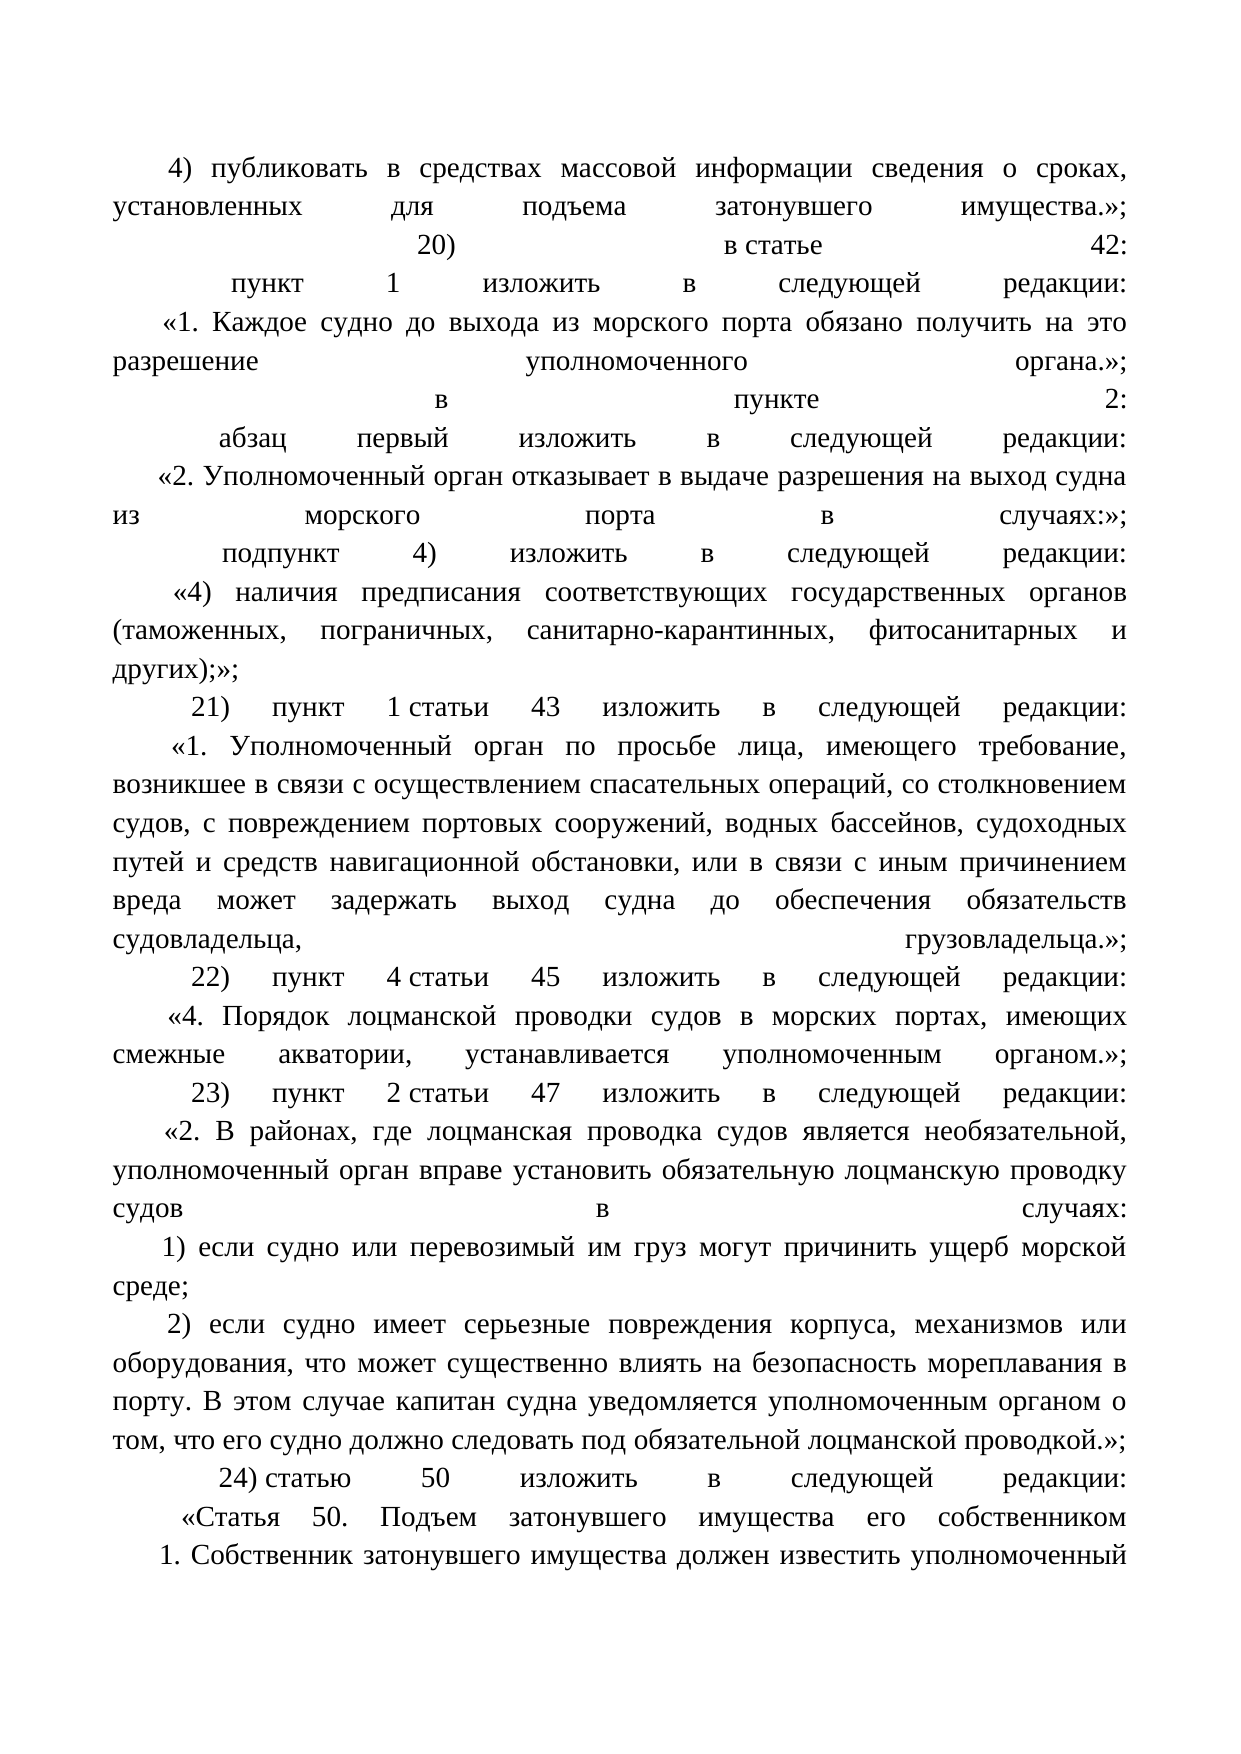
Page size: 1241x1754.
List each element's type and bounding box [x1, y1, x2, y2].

text [112, 150, 1128, 1571]
